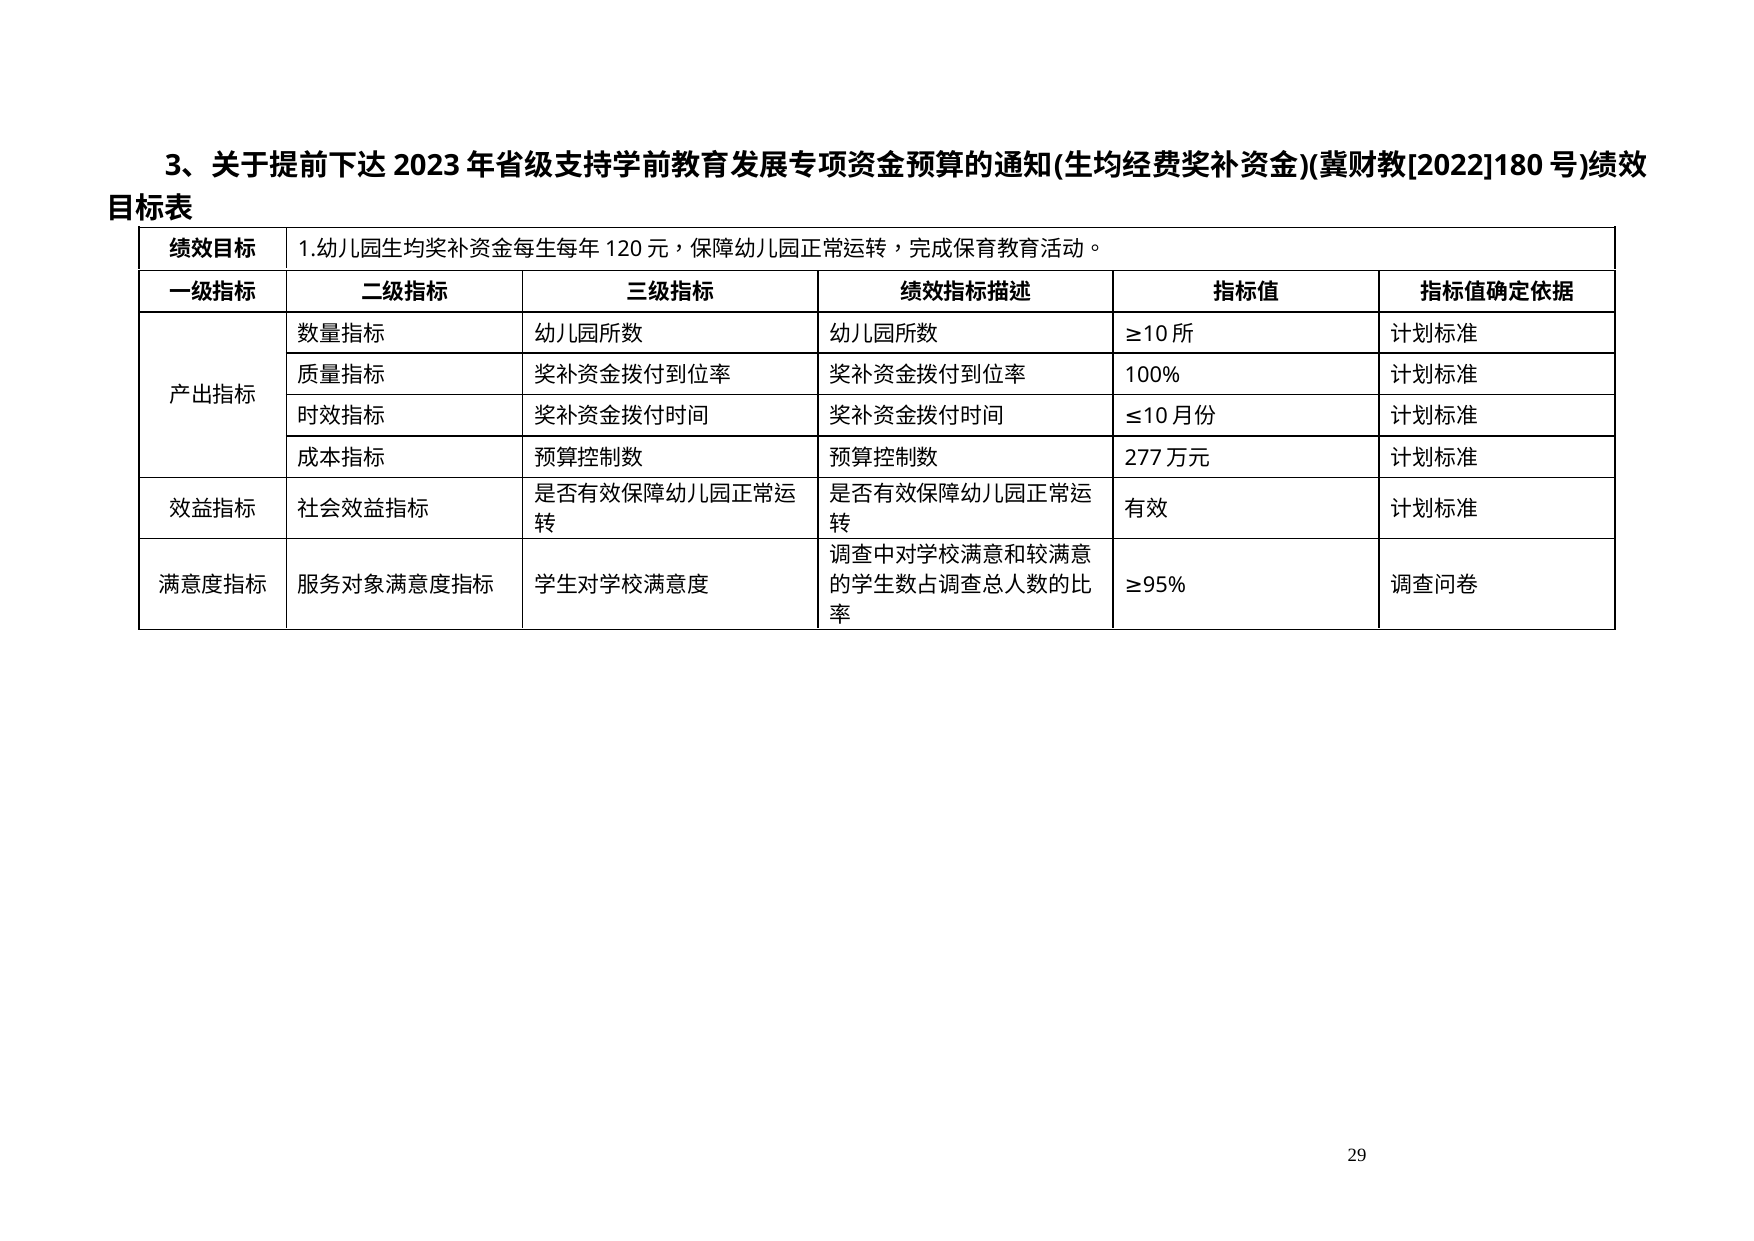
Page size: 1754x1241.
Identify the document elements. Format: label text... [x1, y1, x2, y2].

table_cell 有效 [1114, 478, 1378, 537]
table_cell 奖补资金拨付到位率 [523, 354, 817, 394]
table_cell 数量指标 [287, 313, 522, 352]
table_header 绩效指标描述 [819, 271, 1112, 311]
table_cell ≤10月份 [1114, 395, 1378, 435]
table_cell 计划标准 [1380, 313, 1614, 352]
table_cell 预算控制数 [523, 437, 817, 476]
table_cell 预算控制数 [819, 437, 1112, 476]
table_cell 满意度指标 [140, 539, 286, 628]
table_cell 效益指标 [140, 478, 286, 537]
table_header 绩效目标 [140, 228, 286, 268]
table_cell 质量指标 [287, 354, 522, 394]
table_header 一级指标 [140, 271, 286, 311]
table_cell 奖补资金拨付时间 [819, 395, 1112, 435]
table_header 三级指标 [523, 271, 817, 311]
table_cell 计划标准 [1380, 478, 1614, 537]
table_cell 是否有效保障幼儿园正常运转 [523, 478, 817, 537]
table_cell 成本指标 [287, 437, 522, 476]
table_cell 幼儿园所数 [523, 313, 817, 352]
text 3、关于提前下达2023年省级支持学前教育发展专项资金预算的通知(生均经费奖补资金)(冀财教[2022]180号)绩效目标表 [106, 142, 1648, 226]
table_cell 服务对象满意度指标 [287, 539, 522, 628]
table_header 指标值 [1114, 271, 1378, 311]
table_cell 时效指标 [287, 395, 522, 435]
table_cell 社会效益指标 [287, 478, 522, 537]
table_header 指标值确定依据 [1380, 271, 1614, 311]
table_cell ≥10所 [1114, 313, 1378, 352]
table_cell 是否有效保障幼儿园正常运转 [819, 478, 1112, 537]
table_cell 计划标准 [1380, 437, 1614, 476]
table_cell 幼儿园所数 [819, 313, 1112, 352]
table_cell 奖补资金拨付时间 [523, 395, 817, 435]
table_cell 277万元 [1114, 437, 1378, 476]
table_cell 计划标准 [1380, 354, 1614, 394]
table_header 1.幼儿园生均奖补资金每生每年120元，保障幼儿园正常运转，完成保育教育活动。 [287, 228, 1614, 268]
table_header 二级指标 [287, 271, 522, 311]
table_cell 调查中对学校满意和较满意的学生数占调查总人数的比率 [819, 539, 1112, 628]
table_cell 产出指标 [140, 313, 286, 476]
table_cell ≥95% [1114, 539, 1378, 628]
table_cell 计划标准 [1380, 395, 1614, 435]
table_cell 学生对学校满意度 [523, 539, 817, 628]
table_cell 奖补资金拨付到位率 [819, 354, 1112, 394]
table_cell 100% [1114, 354, 1378, 394]
table_cell 调查问卷 [1380, 539, 1614, 628]
